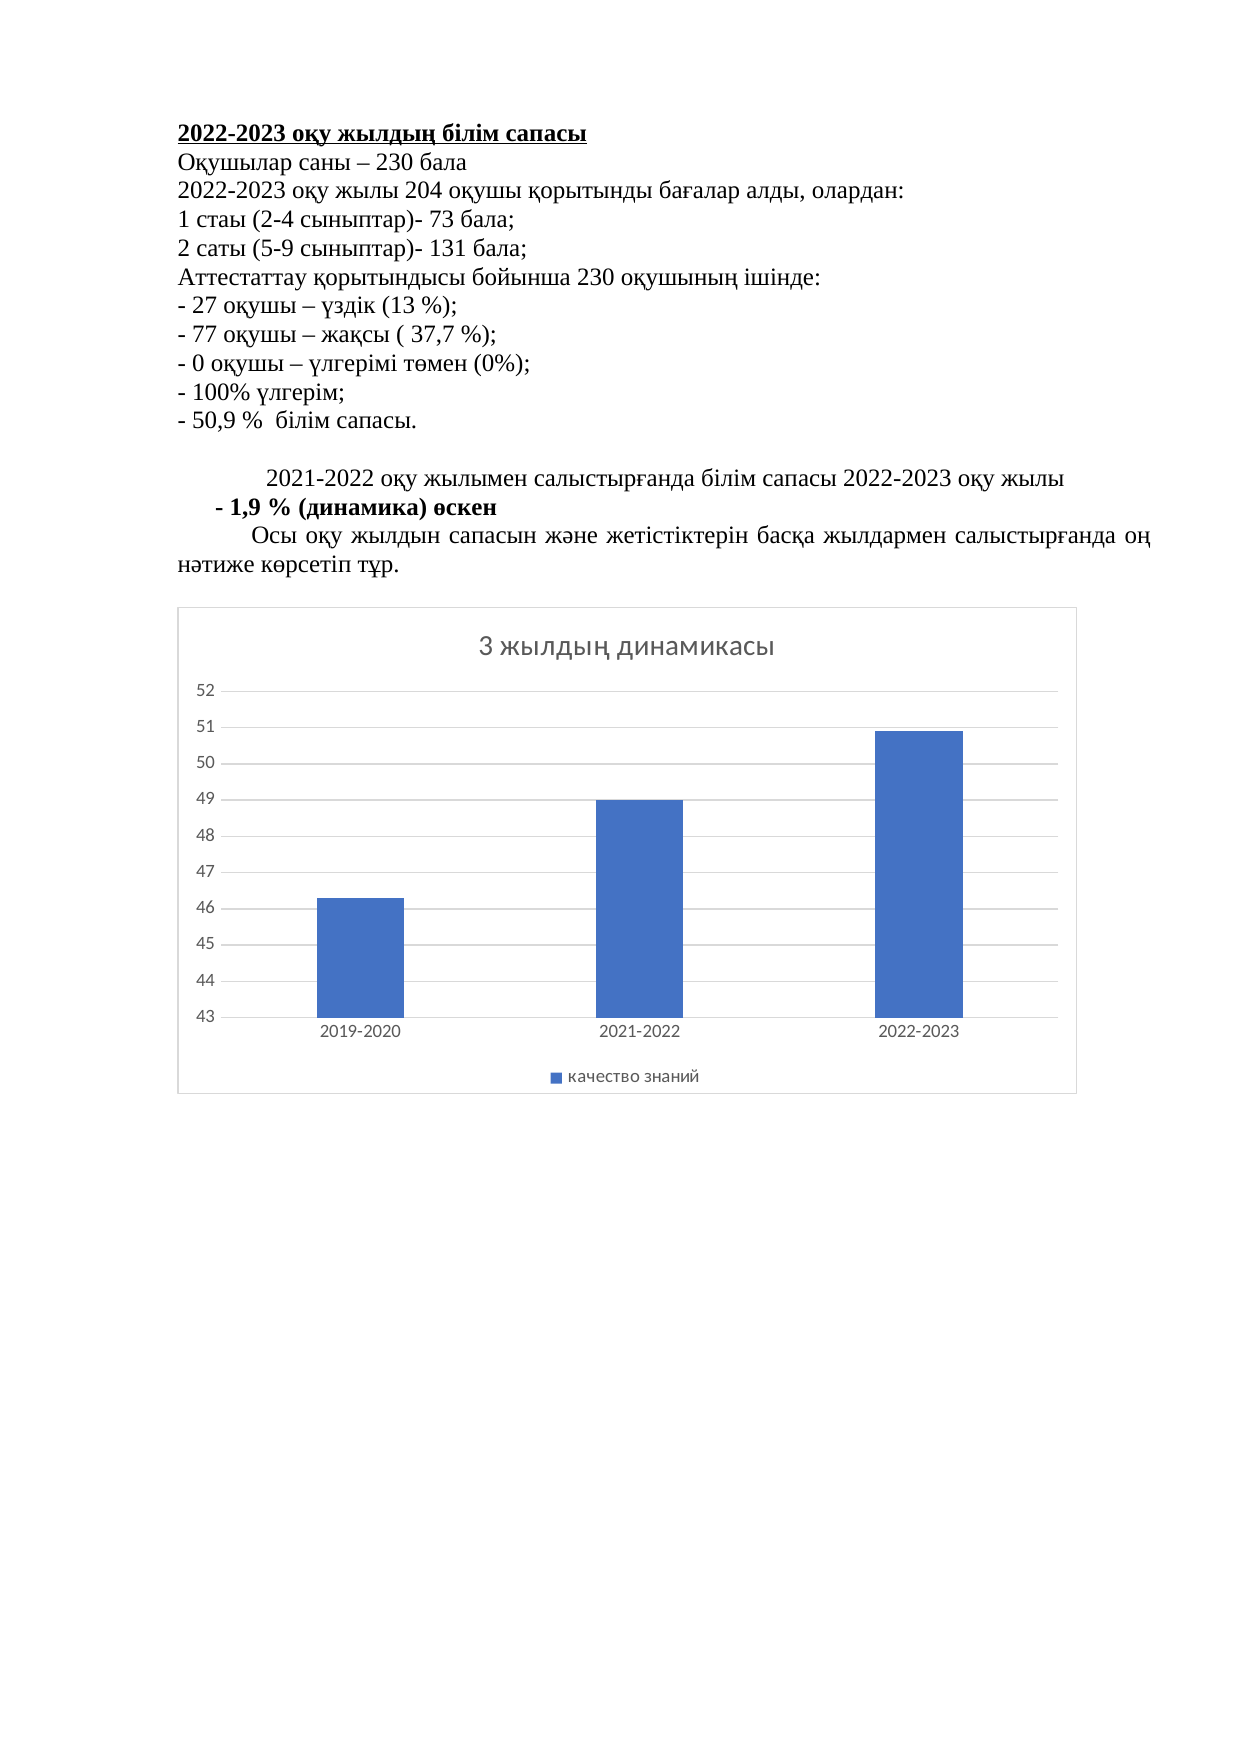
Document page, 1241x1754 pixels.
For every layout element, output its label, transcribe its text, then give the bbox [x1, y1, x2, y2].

text - 27 оқушы – үздік (13 %); [177, 291, 1152, 319]
text - 77 оқушы – жақсы ( 37,7 %); [177, 319, 1152, 348]
text 2022-2023 оқу жылдың білім сапасы [177, 118, 1152, 147]
text Осы оқу жылдын сапасын және жетістіктерін басқа жылдармен салыстырғанда оң нәтиже көрсетіп тұр. [177, 521, 1152, 578]
text - 0 оқушы – үлгерімі төмен (0%); [177, 348, 1152, 377]
text Оқушылар саны – 230 бала [177, 147, 1152, 176]
text Аттестаттау қорытындысы бойынша 230 оқушының ішінде: [177, 262, 1152, 291]
text 1 стаы (2-4 сыныптар)- 73 бала; [177, 204, 1152, 233]
text 2 саты (5-9 сыныптар)- 131 бала; [177, 233, 1152, 262]
text - 100% үлгерім; [177, 377, 1152, 406]
text 2022-2023 оқу жылы 204 оқушы қорытынды бағалар алды, олардан: [177, 176, 1152, 204]
text - 50,9 % білім сапасы. [177, 406, 1152, 434]
text - 1,9 % (динамика) өскен [177, 492, 1152, 521]
text 2021-2022 оқу жылымен салыстырғанда білім сапасы 2022-2023 оқу жылы [177, 463, 1152, 492]
